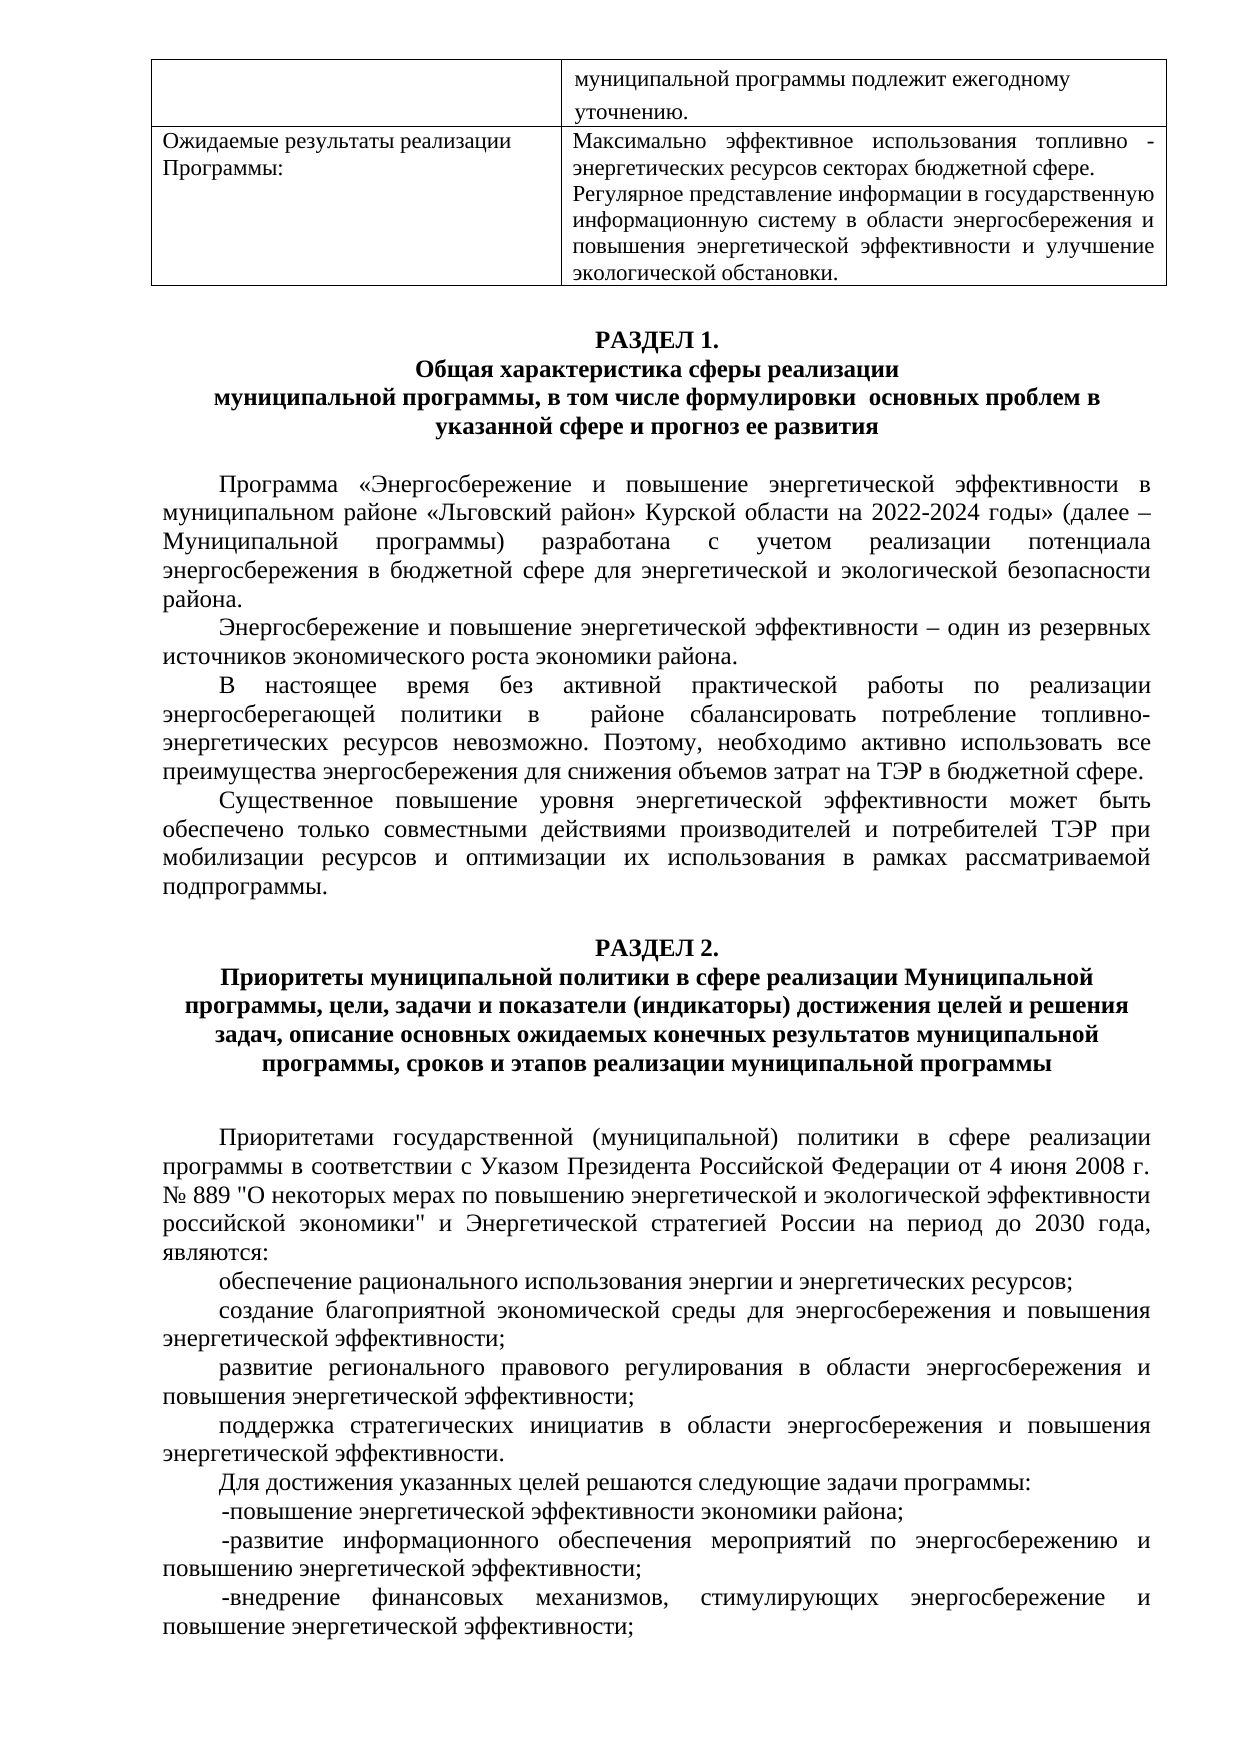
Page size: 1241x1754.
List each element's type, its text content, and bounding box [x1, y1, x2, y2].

text В настоящее время без активной практической работы по реализации энергосберегающей политики в районе сбалансировать потребление топливно-энергетических ресурсов невозможно. Поэтому, необходимо активно использовать все преимущества энергосбережения для снижения объемов затрат на ТЭР в бюджетной сфере. [162, 670, 1152, 785]
text обеспечение рационального использования энергии и энергетических ресурсов; [162, 1266, 1152, 1295]
text муниципальной программы, в том числе формулировки основных проблем в указанной сфере и прогноз ее развития [162, 382, 1152, 440]
text создание благоприятной экономической среды для энергосбережения и повышения энергетической эффективности; [162, 1295, 1152, 1352]
text -повышение энергетической эффективности экономики района; [162, 1496, 1152, 1525]
text Для достижения указанных целей решаются следующие задачи программы: [162, 1467, 1152, 1496]
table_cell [152, 60, 561, 126]
text РАЗДЕЛ 2. [162, 933, 1152, 962]
text -развитие информационного обеспечения мероприятий по энергосбережению и повышению энергетической эффективности; [162, 1525, 1152, 1582]
text поддержка стратегических инициатив в области энергосбережения и повышения энергетической эффективности. [162, 1410, 1152, 1467]
text Общая характеристика сферы реализации [162, 354, 1152, 382]
text Энергосбережение и повышение энергетической эффективности – один из резервных источников экономического роста экономики района. [162, 612, 1152, 670]
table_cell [562, 60, 1166, 126]
text Приоритеты муниципальной политики в сфере реализации Муниципальной программы, цели, задачи и показатели (индикаторы) достижения целей и решения задач, описание основных ожидаемых конечных результатов муниципальной программы, сроков и этапов реализации муниципальной программы [162, 962, 1152, 1077]
text развитие регионального правового регулирования в области энергосбережения и повышения энергетической эффективности; [162, 1352, 1152, 1410]
text Существенное повышение уровня энергетической эффективности может быть обеспечено только совместными действиями производителей и потребителей ТЭР при мобилизации ресурсов и оптимизации их использования в рамках рассматриваемой подпрограммы. [162, 785, 1152, 900]
table_cell Максимально эффективное использования топливно - энергетических ресурсов секторах бюджетной сфере. Регулярное представление информации в государственную информационную систему в области энергосбережения и повышения энергетической эффективности и улучшение экологической обстановки. [562, 127, 1166, 285]
text Приоритетами государственной (муниципальной) политики в сфере реализации программы в соответствии с Указом Президента Российской Федерации от 4 июня 2008 г. № 889 "О некоторых мерах по повышению энергетической и экологической эффективности российской экономики" и Энергетической стратегией России на период до 2030 года, являются: [162, 1122, 1152, 1266]
text -внедрение финансовых механизмов, стимулирующих энергосбережение и повышение энергетической эффективности; [162, 1582, 1152, 1640]
text Программа «Энергосбережение и повышение энергетической эффективности в муниципальном районе «Льговский район» Курской области на 2022-2024 годы» (далее – Муниципальной программы) разработана с учетом реализации потенциала энергосбережения в бюджетной сфере для энергетической и экологической безопасности района. [162, 469, 1152, 612]
text РАЗДЕЛ 1. [162, 325, 1152, 354]
table_cell Ожидаемые результаты реализации Программы: [152, 127, 561, 285]
